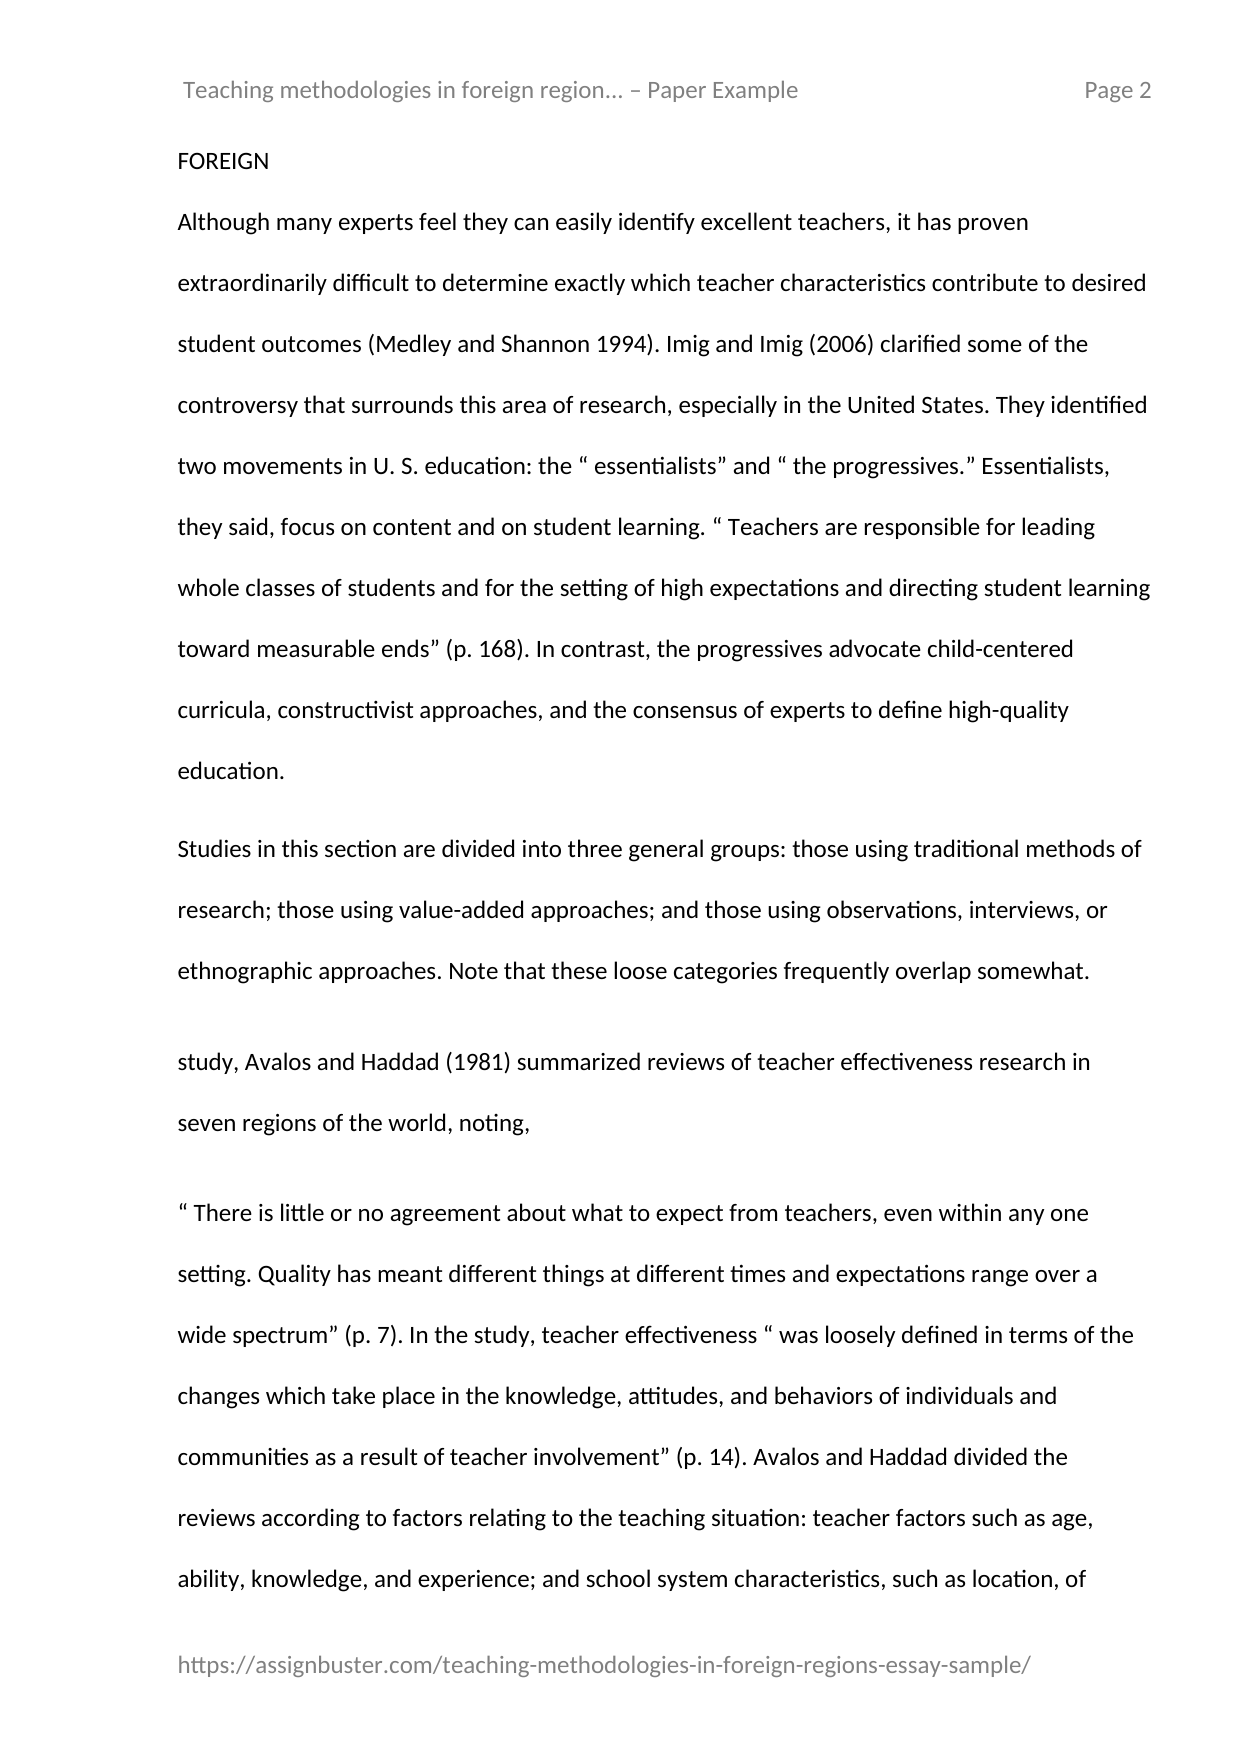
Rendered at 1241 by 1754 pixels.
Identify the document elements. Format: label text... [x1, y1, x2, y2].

text study, Avalos and Haddad (1981) summarized reviews of teacher effectiveness research in seven regions of the world, noting, [177, 1046, 1152, 1137]
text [177, 1197, 1152, 1594]
text Studies in this section are divided into three general groups: those using traditional methods of research; those using value-added approaches; and those using observations, interviews, or ethnographic approaches. Note that these loose categories frequently overlap somewhat. [177, 833, 1152, 986]
text FOREIGN Although many experts feel they can easily identify excellent teachers, it has proven extraordinarily difficult to determine exactly which teacher characteristics contribute to desired student outcomes (Medley and Shannon 1994). Imig and Imig (2006) clarified some of the controversy that surrounds this area of research, especially in the United States. They identified two movements in U. S. education: the “ essentialists” and “ the progressives.” Essentialists, they said, focus on content and on student learning. “ Teachers are responsible for leading whole classes of students and for the setting of high expectations and directing student learning toward measurable ends” (p. 168). In contrast, the progressives advocate child-centered curricula, constructivist approaches, and the consensus of experts to define high-quality education. [177, 145, 1152, 786]
